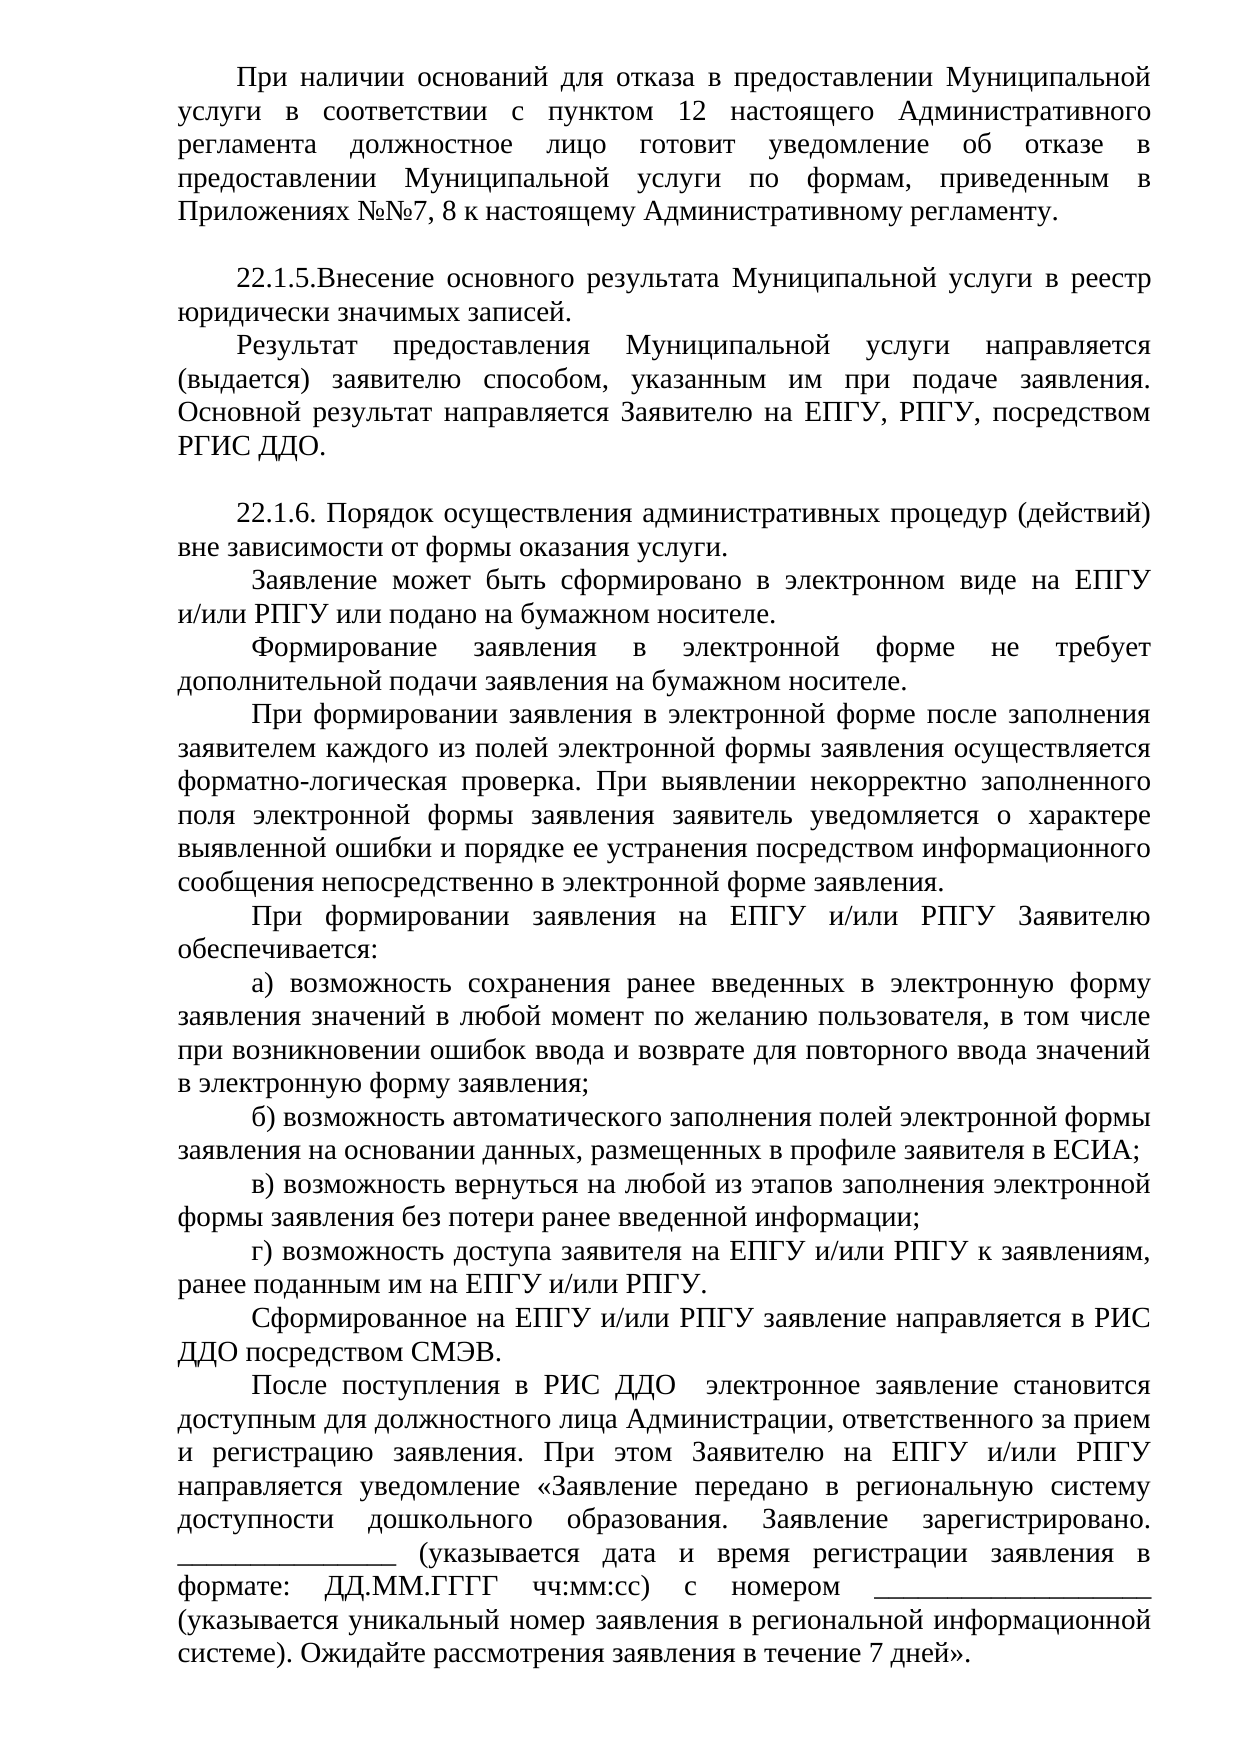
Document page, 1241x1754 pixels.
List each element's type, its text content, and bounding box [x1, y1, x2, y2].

text Заявление может быть сформировано в электронном виде на ЕПГУ и/или РПГУ или подано на бумажном носителе. [177, 562, 1152, 629]
text Формирование заявления в электронной форме не требует дополнительной подачи заявления на бумажном носителе. [177, 629, 1152, 696]
text При формировании заявления в электронной форме после заполнения заявителем каждого из полей электронной формы заявления осуществляется форматно-логическая проверка. При выявлении некорректно заполненного поля электронной формы заявления заявитель уведомляется о характере выявленной ошибки и порядке ее устранения посредством информационного сообщения непосредственно в электронной форме заявления. [177, 696, 1152, 898]
text б) возможность автоматического заполнения полей электронной формы заявления на основании данных, размещенных в профиле заявителя в ЕСИА; [177, 1099, 1152, 1166]
text Сформированное на ЕПГУ и/или РПГУ заявление направляется в РИС ДДО посредством СМЭВ. [177, 1300, 1152, 1367]
text а) возможность сохранения ранее введенных в электронную форму заявления значений в любой момент по желанию пользователя, в том числе при возникновении ошибок ввода и возврате для повторного ввода значений в электронную форму заявления; [177, 965, 1152, 1099]
text г) возможность доступа заявителя на ЕПГУ и/или РПГУ к заявлениям, ранее поданным им на ЕПГУ и/или РПГУ. [177, 1233, 1152, 1300]
text 22.1.6. Порядок осуществления административных процедур (действий) вне зависимости от формы оказания услуги. [177, 495, 1152, 562]
text После поступления в РИС ДДО электронное заявление становится доступным для должностного лица Администрации, ответственного за прием и регистрацию заявления. При этом Заявителю на ЕПГУ и/или РПГУ направляется уведомление «Заявление передано в региональную систему доступности дошкольного образования. Заявление зарегистрировано. _______________ (указывается дата и время регистрации заявления в формате: ДД.ММ.ГГГГ чч:мм:сс) с номером ___________________ (указывается уникальный номер заявления в региональной информационной системе). Ожидайте рассмотрения заявления в течение 7 дней». [177, 1367, 1152, 1669]
text При формировании заявления на ЕПГУ и/или РПГУ Заявителю обеспечивается: [177, 898, 1152, 965]
text в) возможность вернуться на любой из этапов заполнения электронной формы заявления без потери ранее введенной информации; [177, 1166, 1152, 1233]
text 22.1.5.Внесение основного результата Муниципальной услуги в реестр юридически значимых записей. [177, 260, 1152, 327]
text При наличии оснований для отказа в предоставлении Муниципальной услуги в соответствии с пунктом 12 настоящего Административного регламента должностное лицо готовит уведомление об отказе в предоставлении Муниципальной услуги по формам, приведенным в Приложениях №№7, 8 к настоящему Административному регламенту. [177, 59, 1152, 227]
text Результат предоставления Муниципальной услуги направляется (выдается) заявителю способом, указанным им при подаче заявления. Основной результат направляется Заявителю на ЕПГУ, РПГУ, посредством РГИС ДДО. [177, 327, 1152, 462]
